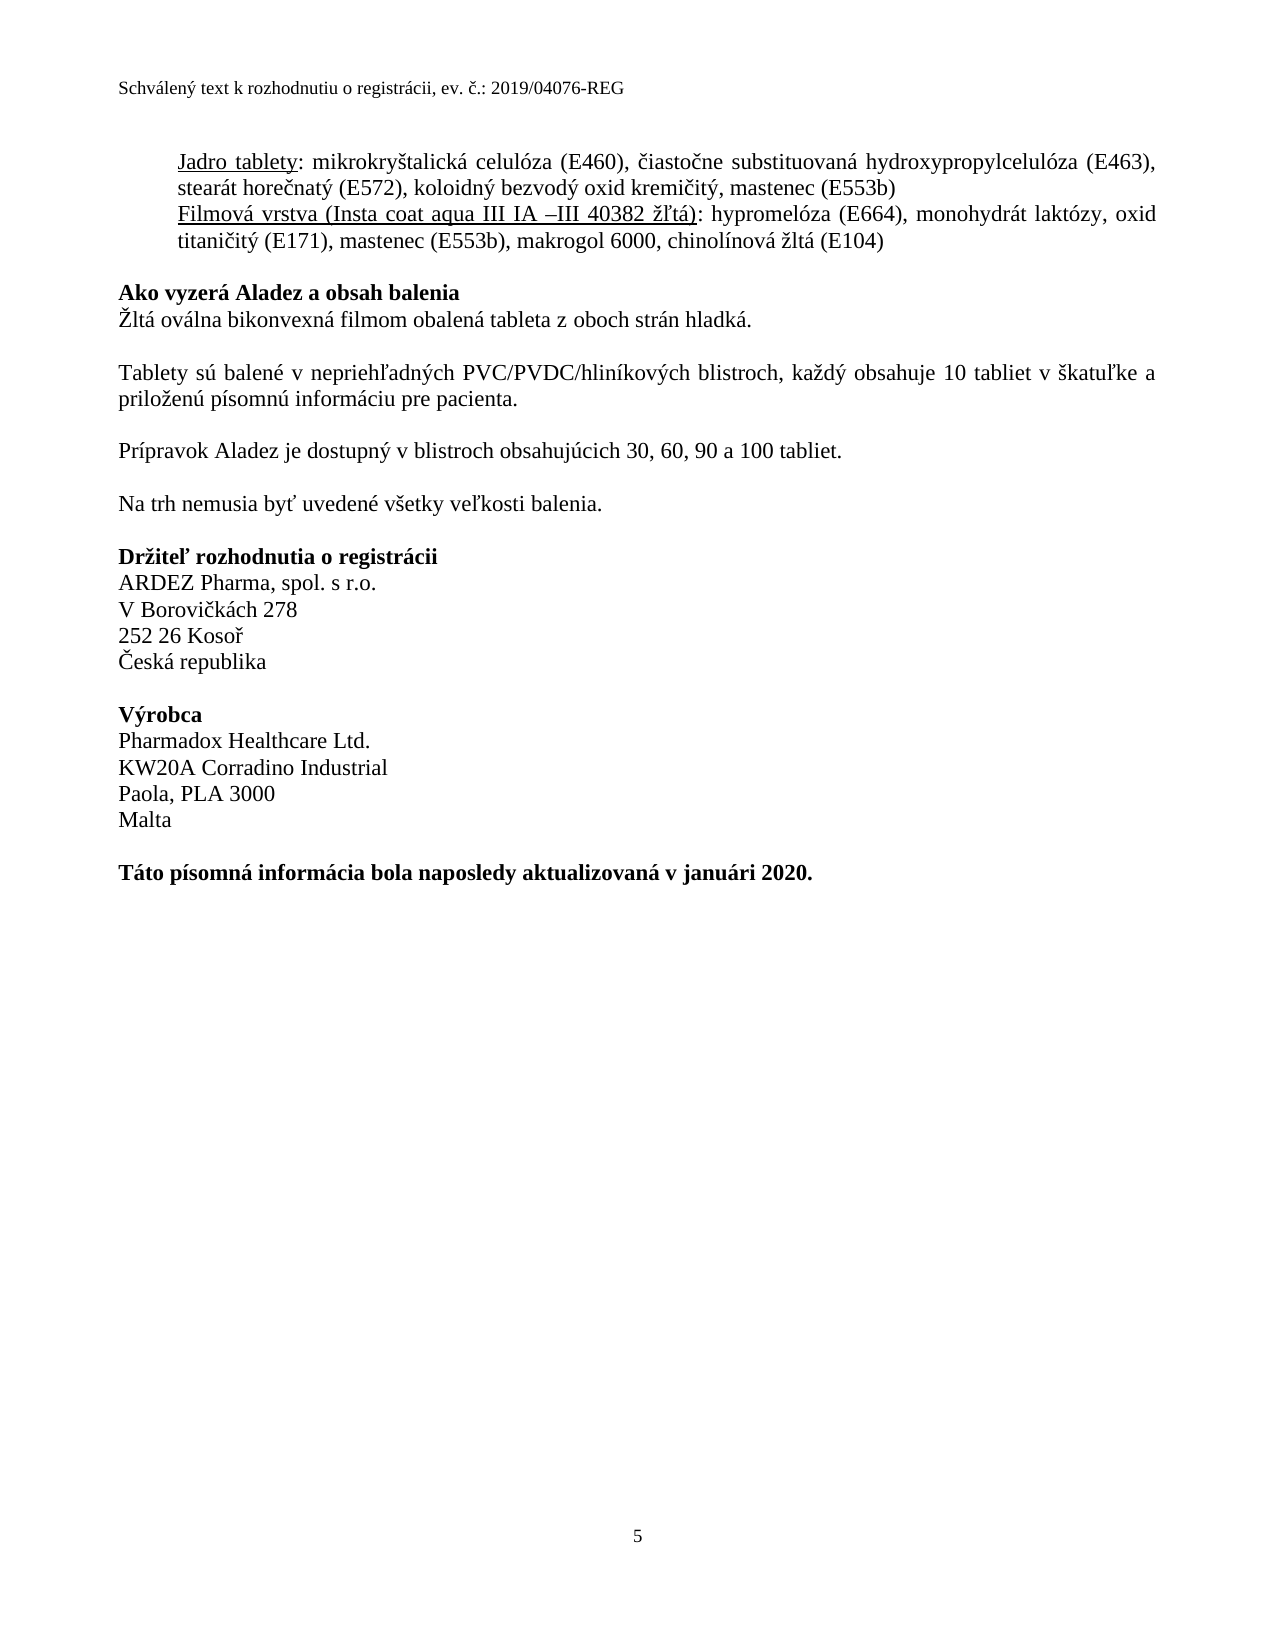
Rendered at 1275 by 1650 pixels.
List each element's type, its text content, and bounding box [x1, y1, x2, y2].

list 252 26 Kosoř [118, 622, 1157, 648]
text Filmová vrstva (Insta coat aqua III IA –III 40382 žľtá): hypromelóza (E664), monohydrát laktózy, oxid titaničitý (E171), mastenec (E553b), makrogol 6000, chinolínová žltá (E104) [177, 200, 1157, 253]
list Výrobca [118, 701, 1157, 727]
list Na trh nemusia byť uvedené všetky veľkosti balenia. [118, 490, 1157, 517]
text Jadro tablety: mikrokryštalická celulóza (E460), čiastočne substituovaná hydroxypropylcelulóza (E463), stearát horečnatý (E572), koloidný bezvodý oxid kremičitý, mastenec (E553b) [177, 148, 1157, 200]
text Malta [118, 807, 1157, 833]
text Žltá oválna bikonvexná filmom obalená tableta z oboch strán hladká. [118, 306, 1157, 332]
list ARDEZ Pharma, spol. s r.o. [118, 569, 1157, 596]
list Držiteľ rozhodnutia o registrácii [118, 543, 1157, 569]
text Pharmadox Healthcare Ltd. [118, 727, 1157, 754]
text Prípravok Aladez je dostupný v blistroch obsahujúcich 30, 60, 90 a 100 tabliet. [118, 438, 1157, 464]
list Česká republika [118, 648, 1157, 675]
list V Borovičkách 278 [118, 596, 1157, 622]
text KW20A Corradino Industrial [118, 754, 1157, 780]
list Ako vyzerá Aladez a obsah balenia [118, 279, 1157, 306]
list Táto písomná informácia bola naposledy aktualizovaná v januári 2020. [118, 859, 1157, 886]
text Tablety sú balené v nepriehľadných PVC/PVDC/hliníkových blistroch, každý obsahuje 10 tabliet v škatuľke a priloženú písomnú informáciu pre pacienta. [118, 358, 1157, 411]
text Paola, PLA 3000 [118, 780, 1157, 807]
